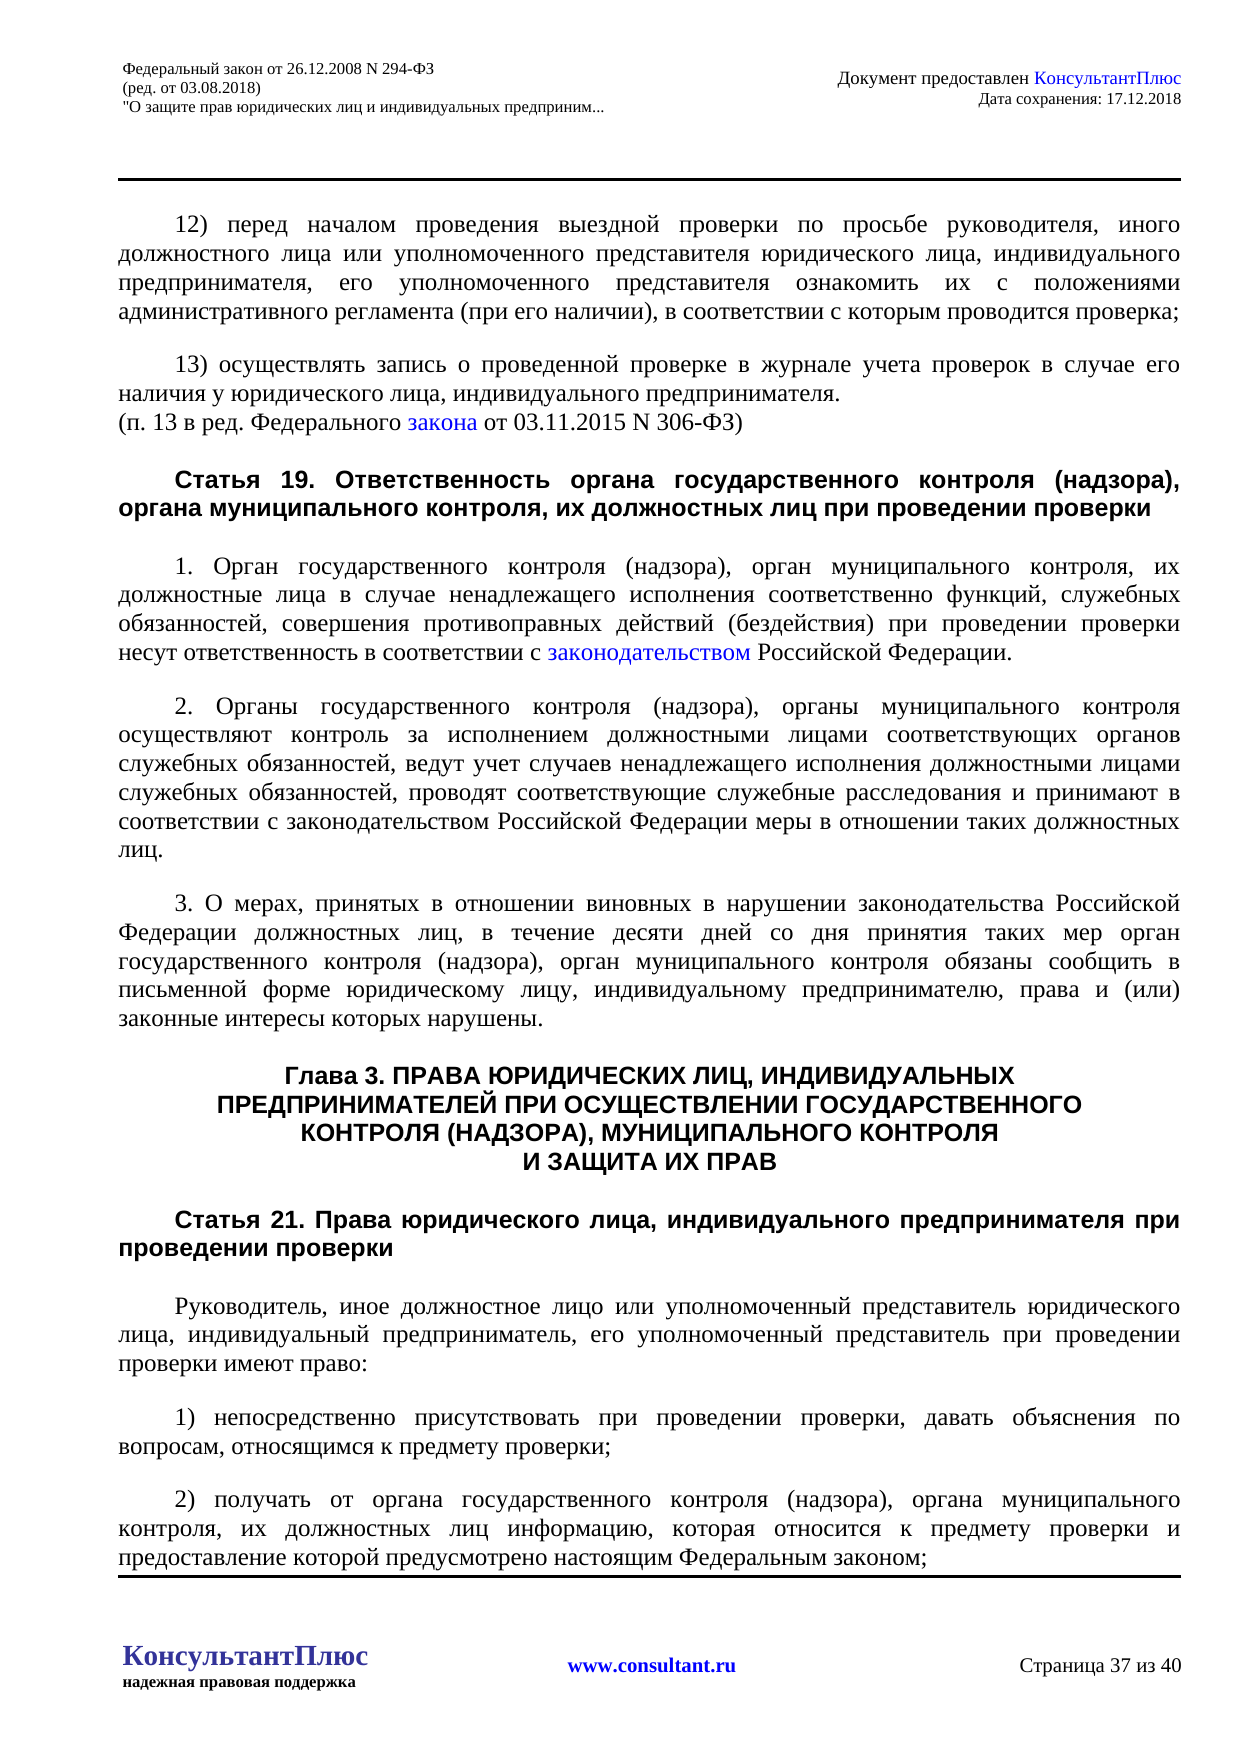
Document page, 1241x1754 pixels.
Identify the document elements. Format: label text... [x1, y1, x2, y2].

text 2. Органы государственного контроля (надзора), органы муниципального контроля осуществляют контроль за исполнением должностными лицами соответствующих органов служебных обязанностей, ведут учет случаев ненадлежащего исполнения должностными лицами служебных обязанностей, проводят соответствующие служебные расследования и принимают в соответствии с законодательством Российской Федерации меры в отношении таких должностных лиц. [118, 691, 1181, 863]
title Глава 3. ПРАВА ЮРИДИЧЕСКИХ ЛИЦ, ИНДИВИДУАЛЬНЫХ [118, 1061, 1181, 1089]
text 3. О мерах, принятых в отношении виновных в нарушении законодательства Российской Федерации должностных лиц, в течение десяти дней со дня принятия таких мер орган государственного контроля (надзора), орган муниципального контроля обязаны сообщить в письменной форме юридическому лицу, индивидуальному предпринимателю, права и (или) законные интересы которых нарушены. [118, 888, 1181, 1032]
title КОНТРОЛЯ (НАДЗОРА), МУНИЦИПАЛЬНОГО КОНТРОЛЯ [118, 1118, 1181, 1147]
text 1) непосредственно присутствовать при проведении проверки, давать объяснения по вопросам, относящимся к предмету проверки; [118, 1402, 1181, 1459]
title ПРЕДПРИНИМАТЕЛЕЙ ПРИ ОСУЩЕСТВЛЕНИИ ГОСУДАРСТВЕННОГО [118, 1089, 1181, 1118]
text 1. Орган государственного контроля (надзора), орган муниципального контроля, их должностные лица в случае ненадлежащего исполнения соответственно функций, служебных обязанностей, совершения противоправных действий (бездействия) при проведении проверки несут ответственность в соответствии с законодательством Российской Федерации. [118, 551, 1181, 666]
text 2) получать от органа государственного контроля (надзора), органа муниципального контроля, их должностных лиц информацию, которая относится к предмету проверки и предоставление которой предусмотрено настоящим Федеральным законом; [118, 1484, 1181, 1571]
title Статья 19. Ответственность органа государственного контроля (надзора), органа муниципального контроля, их должностных лиц при проведении проверки [118, 464, 1181, 522]
text 13) осуществлять запись о проведенной проверке в журнале учета проверок в случае его наличия у юридического лица, индивидуального предпринимателя. [118, 349, 1181, 407]
text 12) перед началом проведения выездной проверки по просьбе руководителя, иного должностного лица или уполномоченного представителя юридического лица, индивидуального предпринимателя, его уполномоченного представителя ознакомить их с положениями административного регламента (при его наличии), в соответствии с которым проводится проверка; [118, 209, 1181, 324]
title И ЗАЩИТА ИХ ПРАВ [118, 1147, 1181, 1176]
title Статья 21. Права юридического лица, индивидуального предпринимателя при проведении проверки [118, 1204, 1181, 1262]
text (п. 13 в ред. Федерального закона от 03.11.2015 N 306-ФЗ) [118, 407, 1181, 436]
text Руководитель, иное должностное лицо или уполномоченный представитель юридического лица, индивидуальный предприниматель, его уполномоченный представитель при проведении проверки имеют право: [118, 1291, 1181, 1377]
